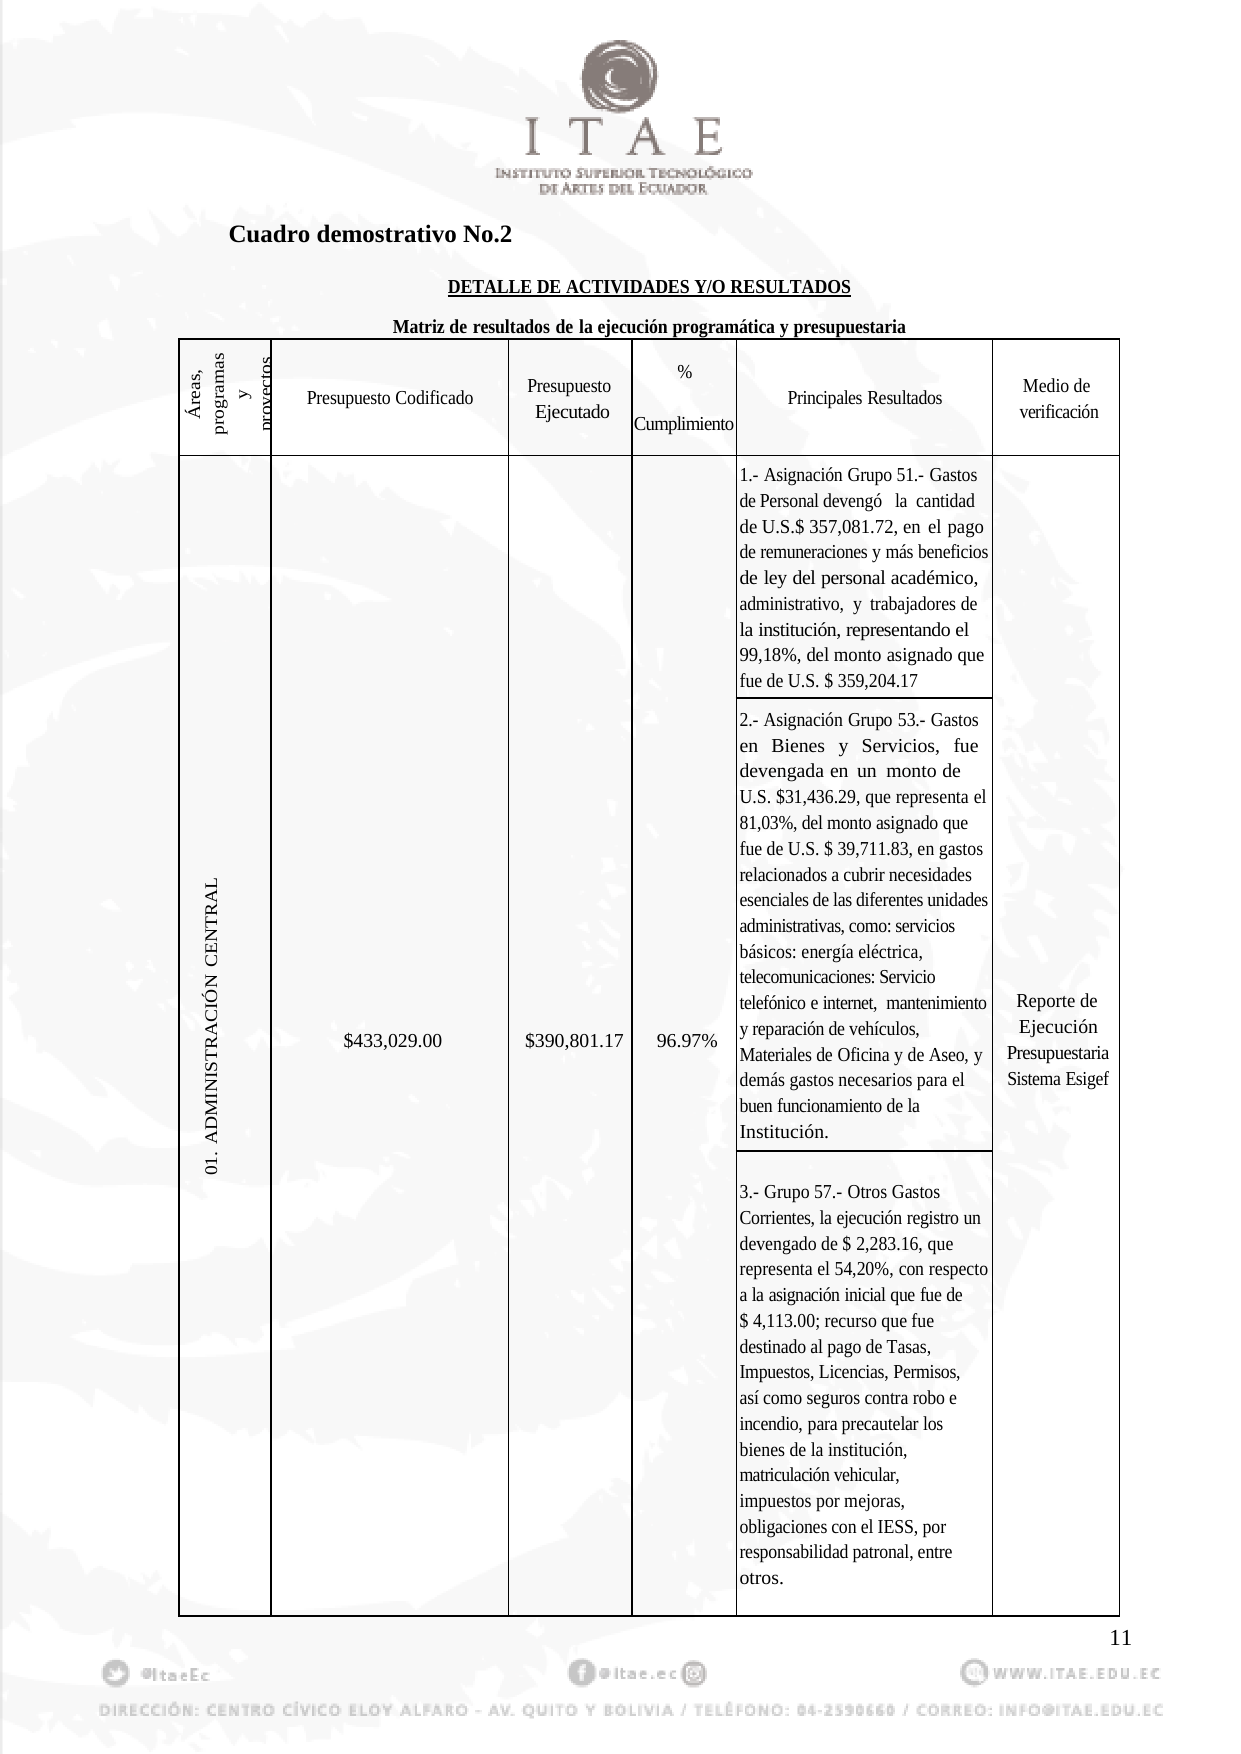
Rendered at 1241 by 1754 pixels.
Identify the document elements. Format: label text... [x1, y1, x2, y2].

table_cell Presupuesto Ejecutado [509, 340, 631, 454]
table_cell Reporte de Ejecución Presupuestaria Sistema Esigef [993, 456, 1119, 1615]
table_cell Presupuesto Codificado [272, 340, 508, 454]
table_cell Matriz de resultados de la ejecución programática y presupuestaria [179, 300, 1119, 338]
table_cell % Cumplimiento [633, 340, 736, 454]
table_cell $390,801.17 [509, 456, 631, 1615]
table_cell 1.- Asignación Grupo 51.- Gastos de Personal devengó la cantidad de U.S.$ 357,081.72, en el pago de remuneraciones y más beneficios de ley del personal académico, administrativo, y trabajadores de la institución, representando el 99,18%, del monto asignado que fue de U.S. $ 359,204.17 [737, 456, 992, 697]
subtitle Cuadro demostrativo No.2 [197, 219, 1132, 247]
table_cell Principales Resultados [737, 340, 992, 454]
table_cell $433,029.00 [272, 456, 508, 1615]
table_cell 01. ADMINISTRACIÓN CENTRAL [180, 456, 270, 1615]
table_cell Medio de verificación [993, 340, 1119, 454]
table_cell 96.97% [633, 456, 736, 1615]
table_cell Áreas, programas y proyectos [180, 340, 270, 454]
table_cell 2.- Asignación Grupo 53.- Gastos en Bienes y Servicios, fue devengada en un monto de U.S. $31,436.29, que representa el 81,03%, del monto asignado que fue de U.S. $ 39,711.83, en gastos relacionados a cubrir necesidades esenciales de las diferentes unidades administrativas, como: servicios básicos: energía eléctrica, telecomunicaciones: Servicio telefónico e internet, mantenimiento y reparación de vehículos, Materiales de Oficina y de Aseo, y demás gastos necesarios para el buen funcionamiento de la Institución. [737, 699, 992, 1150]
picture [0, 0, 1241, 1754]
table_header DETALLE DE ACTIVIDADES Y/O RESULTADOS [179, 262, 1119, 299]
table_cell 3.- Grupo 57.- Otros Gastos Corrientes, la ejecución registro un devengado de $ 2,283.16, que representa el 54,20%, con respecto a la asignación inicial que fue de $ 4,113.00; recurso que fue destinado al pago de Tasas, Impuestos, Licencias, Permisos, así como seguros contra robo e incendio, para precautelar los bienes de la institución, matriculación vehicular, impuestos por mejoras, obligaciones con el IESS, por responsabilidad patronal, entre otros. [737, 1152, 992, 1615]
